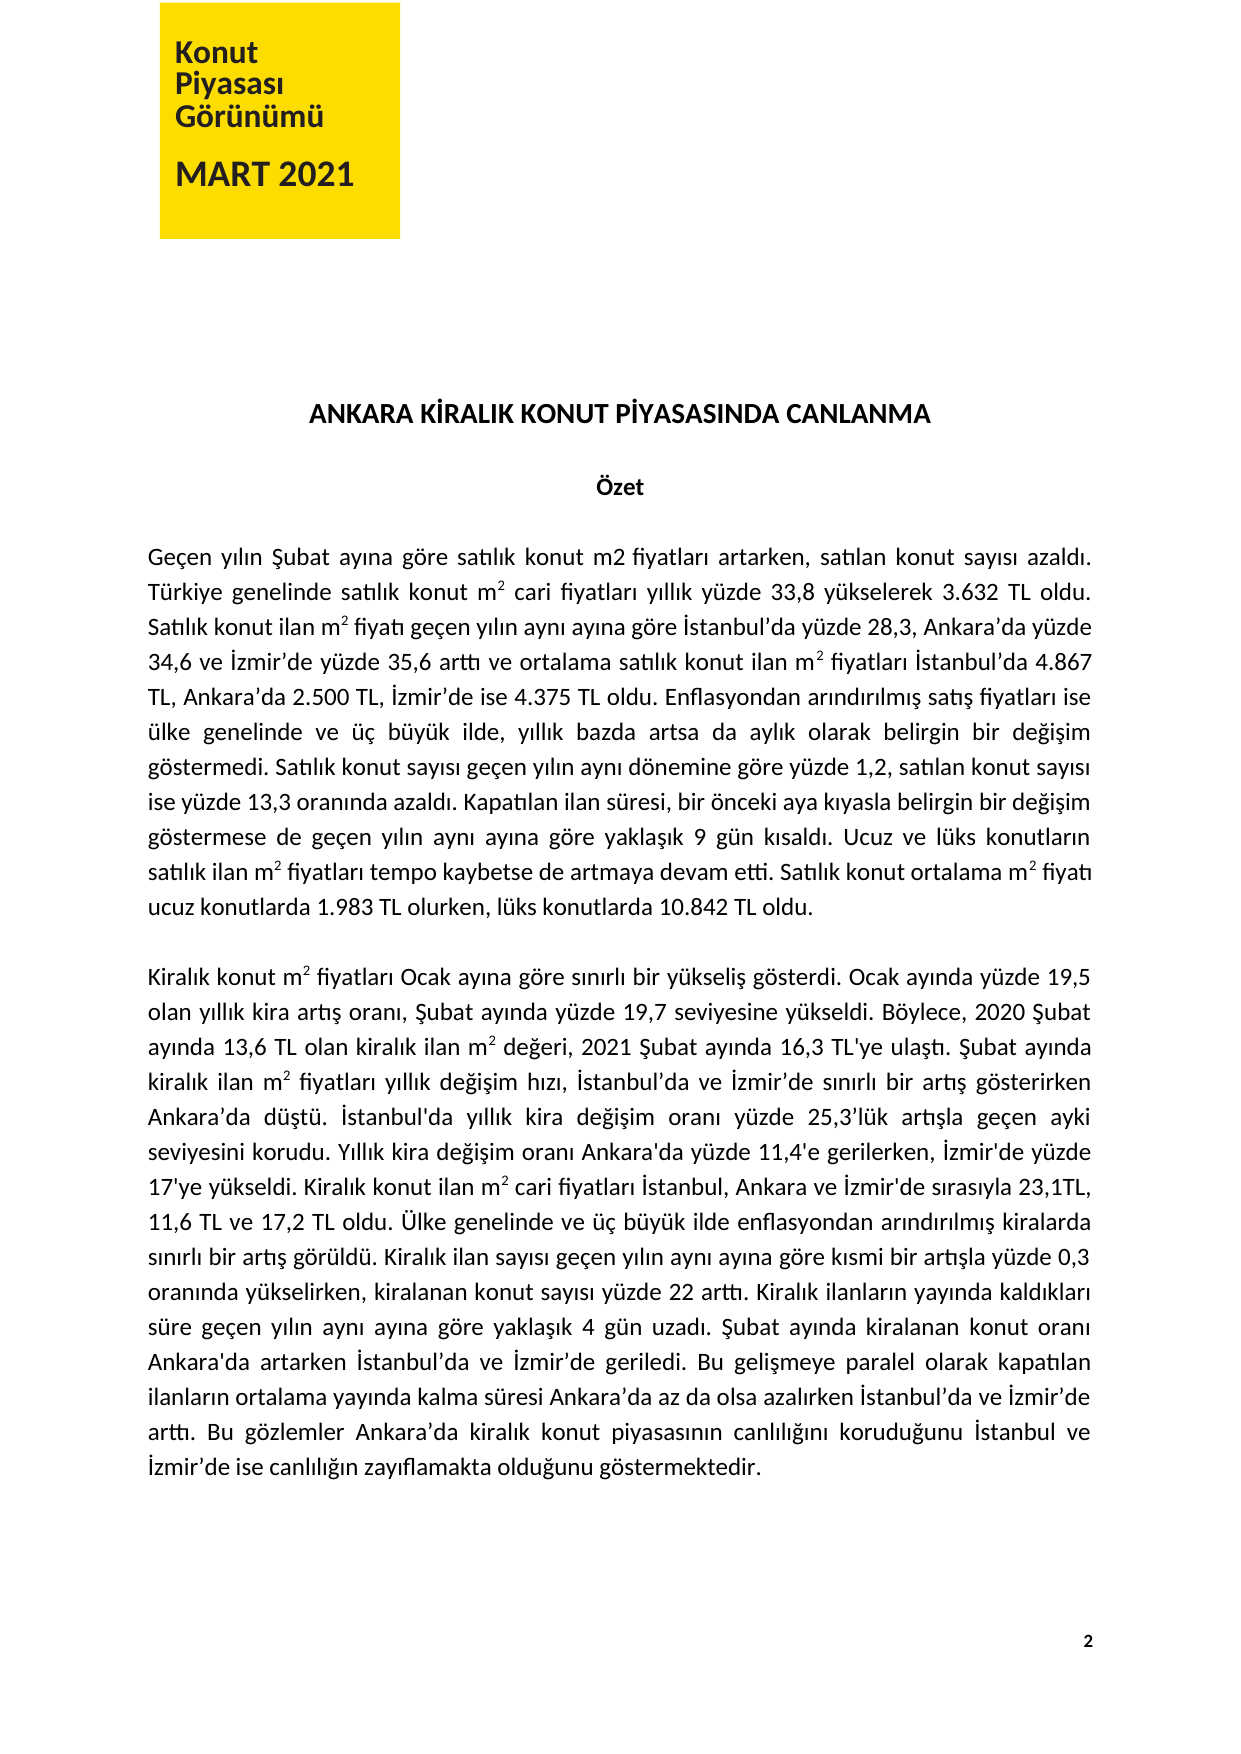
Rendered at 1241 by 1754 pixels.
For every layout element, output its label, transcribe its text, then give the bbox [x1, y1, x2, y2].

text Kiralık konut m2 fiyatları Ocak ayına göre sınırlı bir yükseliş gösterdi. Ocak ayında yüzde 19,5 olan yıllık kira artış oranı, Şubat ayında yüzde 19,7 seviyesine yükseldi. Böylece, 2020 Şubat ayında 13,6 TL olan kiralık ilan m2 değeri, 2021 Şubat ayında 16,3 TL'ye ulaştı. Şubat ayında kiralık ilan m2 fiyatları yıllık değişim hızı, İstanbul’da ve İzmir’de sınırlı bir artış gösterirken Ankara’da düştü. İstanbul'da yıllık kira değişim oranı yüzde 25,3’lük artışla geçen ayki seviyesini korudu. Yıllık kira değişim oranı Ankara'da yüzde 11,4'e gerilerken, İzmir'de yüzde 17'ye yükseldi. Kiralık konut ilan m2 cari fiyatları İstanbul, Ankara ve İzmir'de sırasıyla 23,1TL, 11,6 TL ve 17,2 TL oldu. Ülke genelinde ve üç büyük ilde enflasyondan arındırılmış kiralarda sınırlı bir artış görüldü. Kiralık ilan sayısı geçen yılın aynı ayına göre kısmi bir artışla yüzde 0,3 oranında yükselirken, kiralanan konut sayısı yüzde 22 arttı. Kiralık ilanların yayında kaldıkları süre geçen yılın aynı ayına göre yaklaşık 4 gün uzadı. Şubat ayında kiralanan konut oranı Ankara'da artarken İstanbul’da ve İzmir’de geriledi. Bu gelişmeye paralel olarak kapatılan ilanların ortalama yayında kalma süresi Ankara’da az da olsa azalırken İstanbul’da ve İzmir’de arttı. Bu gözlemler Ankara’da kiralık konut piyasasının canlılığını koruduğunu İstanbul ve İzmir’de ise canlılığın zayıflamakta olduğunu göstermektedir. [148, 961, 1093, 1482]
text Geçen yılın Şubat ayına göre satılık konut m2 fiyatları artarken, satılan konut sayısı azaldı. Türkiye genelinde satılık konut m2 cari fiyatları yıllık yüzde 33,8 yükselerek 3.632 TL oldu. Satılık konut ilan m2 fiyatı geçen yılın aynı ayına göre İstanbul’da yüzde 28,3, Ankara’da yüzde 34,6 ve İzmir’de yüzde 35,6 arttı ve ortalama satılık konut ilan m2 fiyatları İstanbul’da 4.867 TL, Ankara’da 2.500 TL, İzmir’de ise 4.375 TL oldu. Enflasyondan arındırılmış satış fiyatları ise ülke genelinde ve üç büyük ilde, yıllık bazda artsa da aylık olarak belirgin bir değişim göstermedi. Satılık konut sayısı geçen yılın aynı dönemine göre yüzde 1,2, satılan konut sayısı ise yüzde 13,3 oranında azaldı. Kapatılan ilan süresi, bir önceki aya kıyasla belirgin bir değişim göstermese de geçen yılın aynı ayına göre yaklaşık 9 gün kısaldı. Ucuz ve lüks konutların satılık ilan m2 fiyatları tempo kaybetse de artmaya devam etti. Satılık konut ortalama m2 fiyatı ucuz konutlarda 1.983 TL olurken, lüks konutlarda 10.842 TL oldu. [148, 541, 1093, 922]
text Özet [148, 471, 1093, 502]
text ANKARA KİRALIK KONUT PİYASASINDA CANLANMA [148, 395, 1093, 431]
